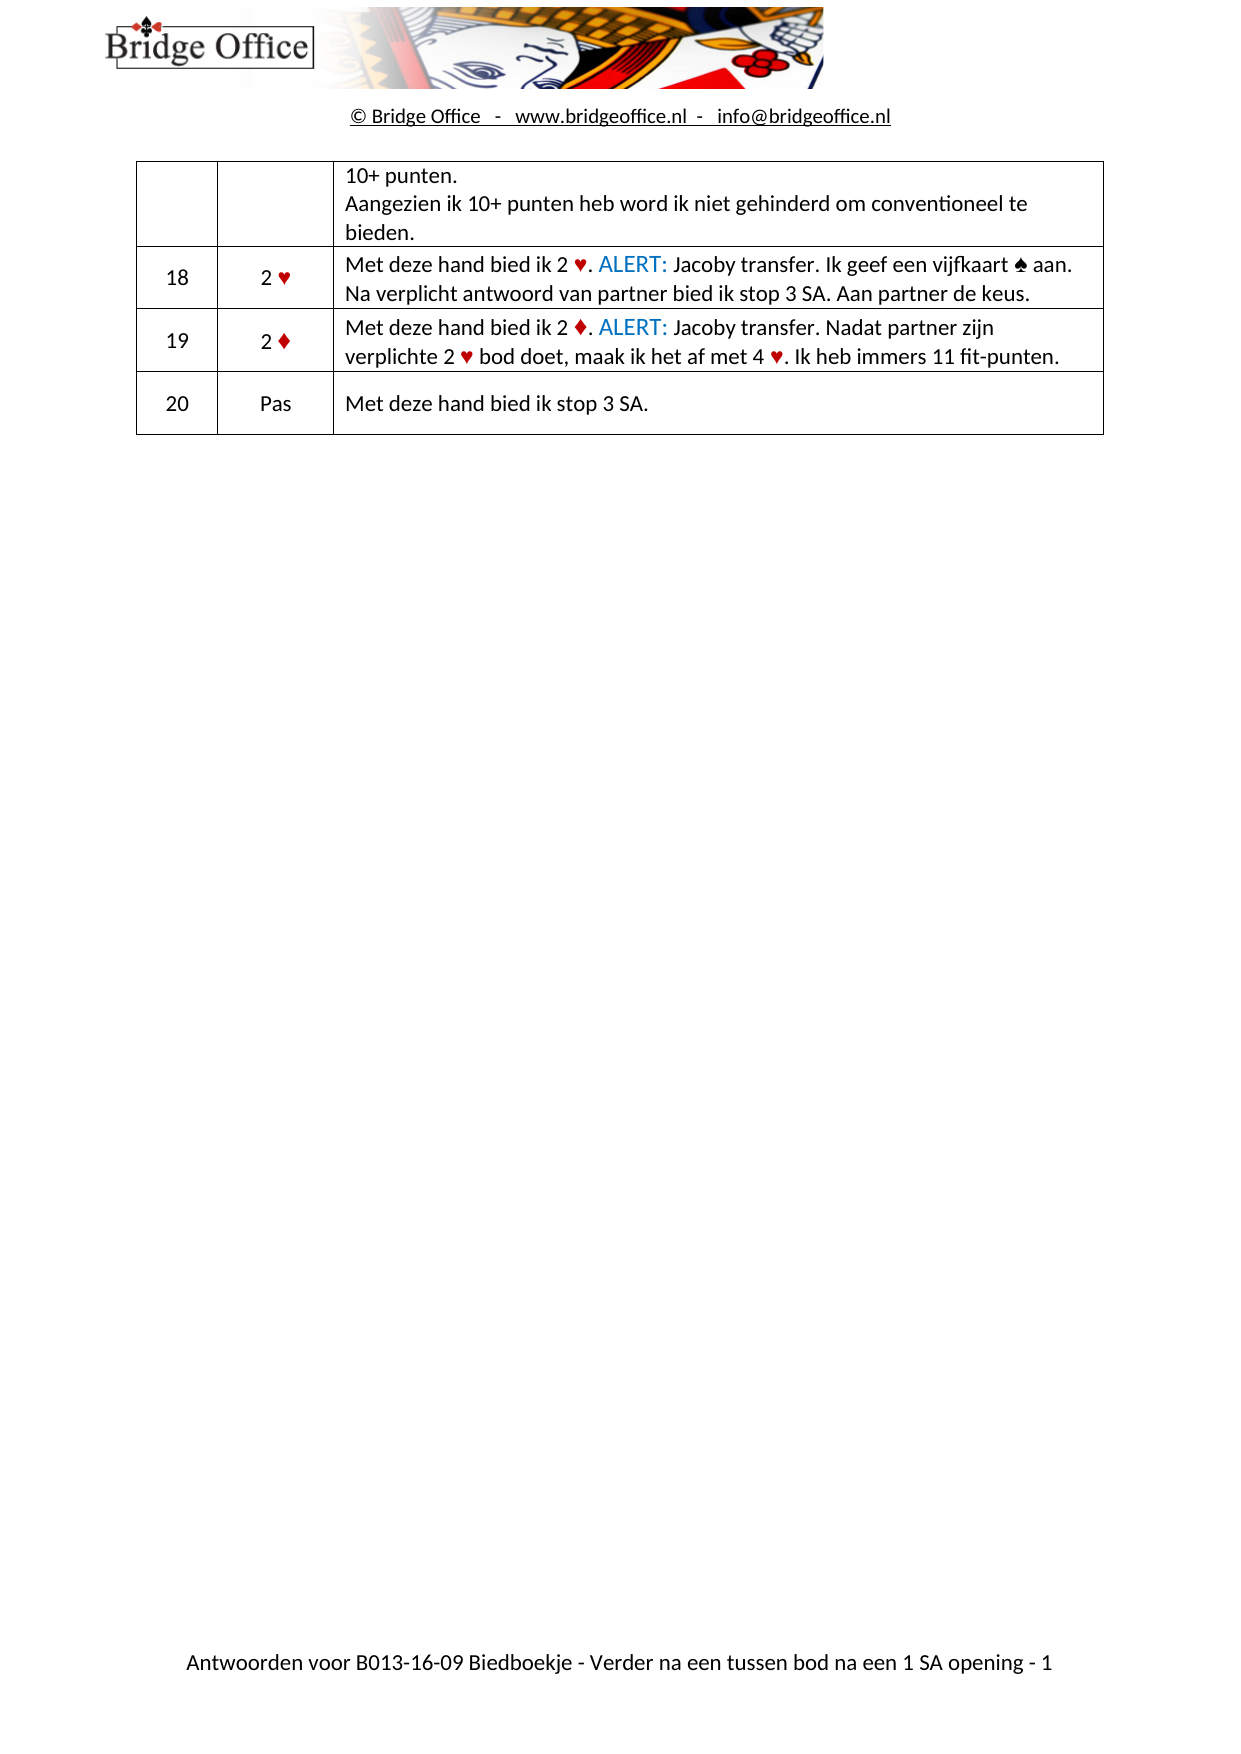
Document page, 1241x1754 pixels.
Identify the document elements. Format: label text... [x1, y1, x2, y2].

table_header 17 [137, 162, 217, 246]
table_cell 2 ♦ [218, 309, 333, 371]
table_cell 2 ♥ [218, 247, 333, 308]
table_cell Met deze hand bied ik stop 3 SA. [334, 372, 1103, 433]
table_header 3 ♦ [218, 162, 333, 246]
table_cell 18 [137, 247, 217, 308]
table_cell Met deze hand bied ik 2 ♥. ALERT: Jacoby transfer. Ik geef een vijfkaart ♠ aan. Na verplicht antwoord van partner bied ik stop 3 SA. Aan partner de keus. [334, 247, 1103, 308]
table_cell Pas [218, 372, 333, 433]
picture [78, 7, 824, 89]
table_cell Met deze hand bied ik 2 ♦. ALERT: Jacoby transfer. Nadat partner zijn verplichte 2 ♥ bod doet, maak ik het af met 4 ♥. Ik heb immers 11 fit-punten. [334, 309, 1103, 371]
table_cell 20 [137, 372, 217, 433]
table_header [334, 162, 1103, 246]
table_cell 19 [137, 309, 217, 371]
